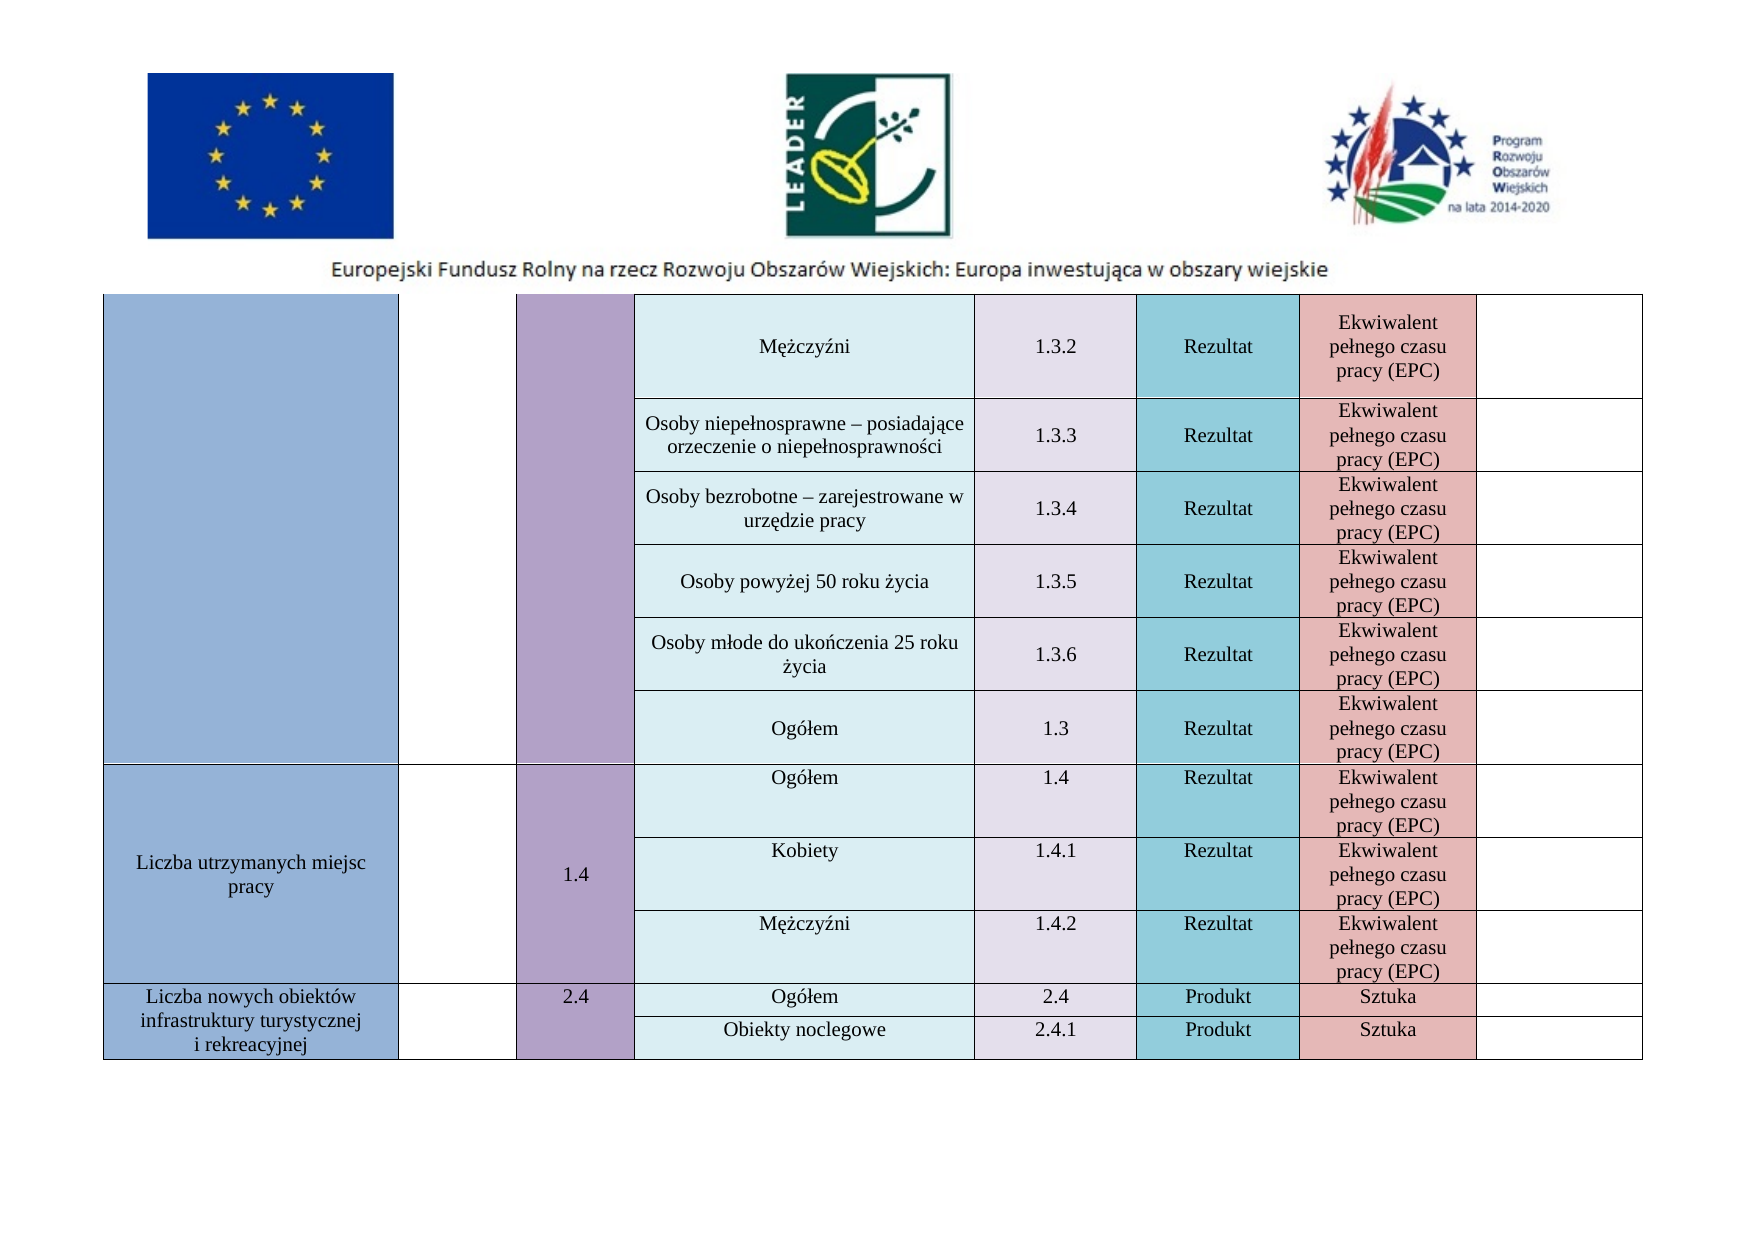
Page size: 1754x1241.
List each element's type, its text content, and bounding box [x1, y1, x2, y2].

table_cell Rezultat [1137, 618, 1299, 690]
table_cell 2.4.1 [975, 1017, 1136, 1059]
table_cell [1477, 838, 1642, 910]
table_cell Rezultat [1137, 765, 1299, 837]
table_cell Osoby powyżej 50 roku życia [635, 545, 974, 617]
table_cell [1477, 472, 1642, 544]
table_cell Ekwiwalent pełnego czasu pracy (EPC) [1300, 838, 1476, 910]
table_cell 1.3.6 [975, 618, 1136, 690]
table_cell Liczba utrzymanych miejsc pracy [104, 765, 398, 983]
table_cell [1477, 545, 1642, 617]
picture [147, 73, 1568, 294]
table_cell Osoby niepełnosprawne – posiadające orzeczenie o niepełnosprawności [635, 399, 974, 471]
table_cell Mężczyźni [635, 295, 974, 397]
table_cell Liczba nowych obiektów infrastruktury turystycznej i rekreacyjnej [104, 984, 398, 1059]
table_cell Mężczyźni [635, 911, 974, 983]
table_cell Ekwiwalent pełnego czasu pracy (EPC) [1300, 295, 1476, 397]
table_cell Ekwiwalent pełnego czasu pracy (EPC) [1300, 765, 1476, 837]
table_cell Ekwiwalent pełnego czasu pracy (EPC) [1300, 399, 1476, 471]
table_cell Ogółem [635, 984, 974, 1016]
table_cell Obiekty noclegowe [635, 1017, 974, 1059]
table_cell Produkt [1137, 1017, 1299, 1059]
table_cell Rezultat [1137, 838, 1299, 910]
table_cell Sztuka [1300, 1017, 1476, 1059]
table_cell Ekwiwalent pełnego czasu pracy (EPC) [1300, 911, 1476, 983]
table_cell 1.4.2 [975, 911, 1136, 983]
table_cell Ekwiwalent pełnego czasu pracy (EPC) [1300, 618, 1476, 690]
table_cell [1477, 765, 1642, 837]
table_cell Osoby bezrobotne – zarejestrowane w urzędzie pracy [635, 472, 974, 544]
table_cell Rezultat [1137, 911, 1299, 983]
table_cell Kobiety [635, 838, 974, 910]
table_cell 1.4.1 [975, 838, 1136, 910]
table_cell Ogółem [635, 691, 974, 763]
table_cell 1.3.5 [975, 545, 1136, 617]
table_cell Ekwiwalent pełnego czasu pracy (EPC) [1300, 472, 1476, 544]
table_cell Produkt [1137, 984, 1299, 1016]
table_cell Rezultat [1137, 545, 1299, 617]
table_cell [1477, 1017, 1642, 1059]
table_cell [1477, 984, 1642, 1016]
table_cell Rezultat [1137, 691, 1299, 763]
table_cell 1.4 [517, 765, 634, 983]
table_cell Osoby młode do ukończenia 25 roku życia [635, 618, 974, 690]
table_cell [1477, 618, 1642, 690]
table_cell [1477, 911, 1642, 983]
table_cell 2.4 [975, 984, 1136, 1016]
table_cell [399, 984, 516, 1059]
table_cell 1.3.2 [975, 295, 1136, 397]
table_cell Ekwiwalent pełnego czasu pracy (EPC) [1300, 691, 1476, 763]
table_cell Rezultat [1137, 472, 1299, 544]
table_cell 1.3.3 [975, 399, 1136, 471]
table_cell 1.3.4 [975, 472, 1136, 544]
table_cell 1.4 [975, 765, 1136, 837]
table_cell 1.3 [975, 691, 1136, 763]
table_cell [1477, 399, 1642, 471]
table_cell [1477, 691, 1642, 763]
table_cell [399, 765, 516, 983]
table_cell Sztuka [1300, 984, 1476, 1016]
table_cell Rezultat [1137, 295, 1299, 397]
table_cell Ekwiwalent pełnego czasu pracy (EPC) [1300, 545, 1476, 617]
table_cell 2.4 [517, 984, 634, 1059]
table_cell Ogółem [635, 765, 974, 837]
table_cell [1477, 295, 1642, 397]
table_cell Rezultat [1137, 399, 1299, 471]
